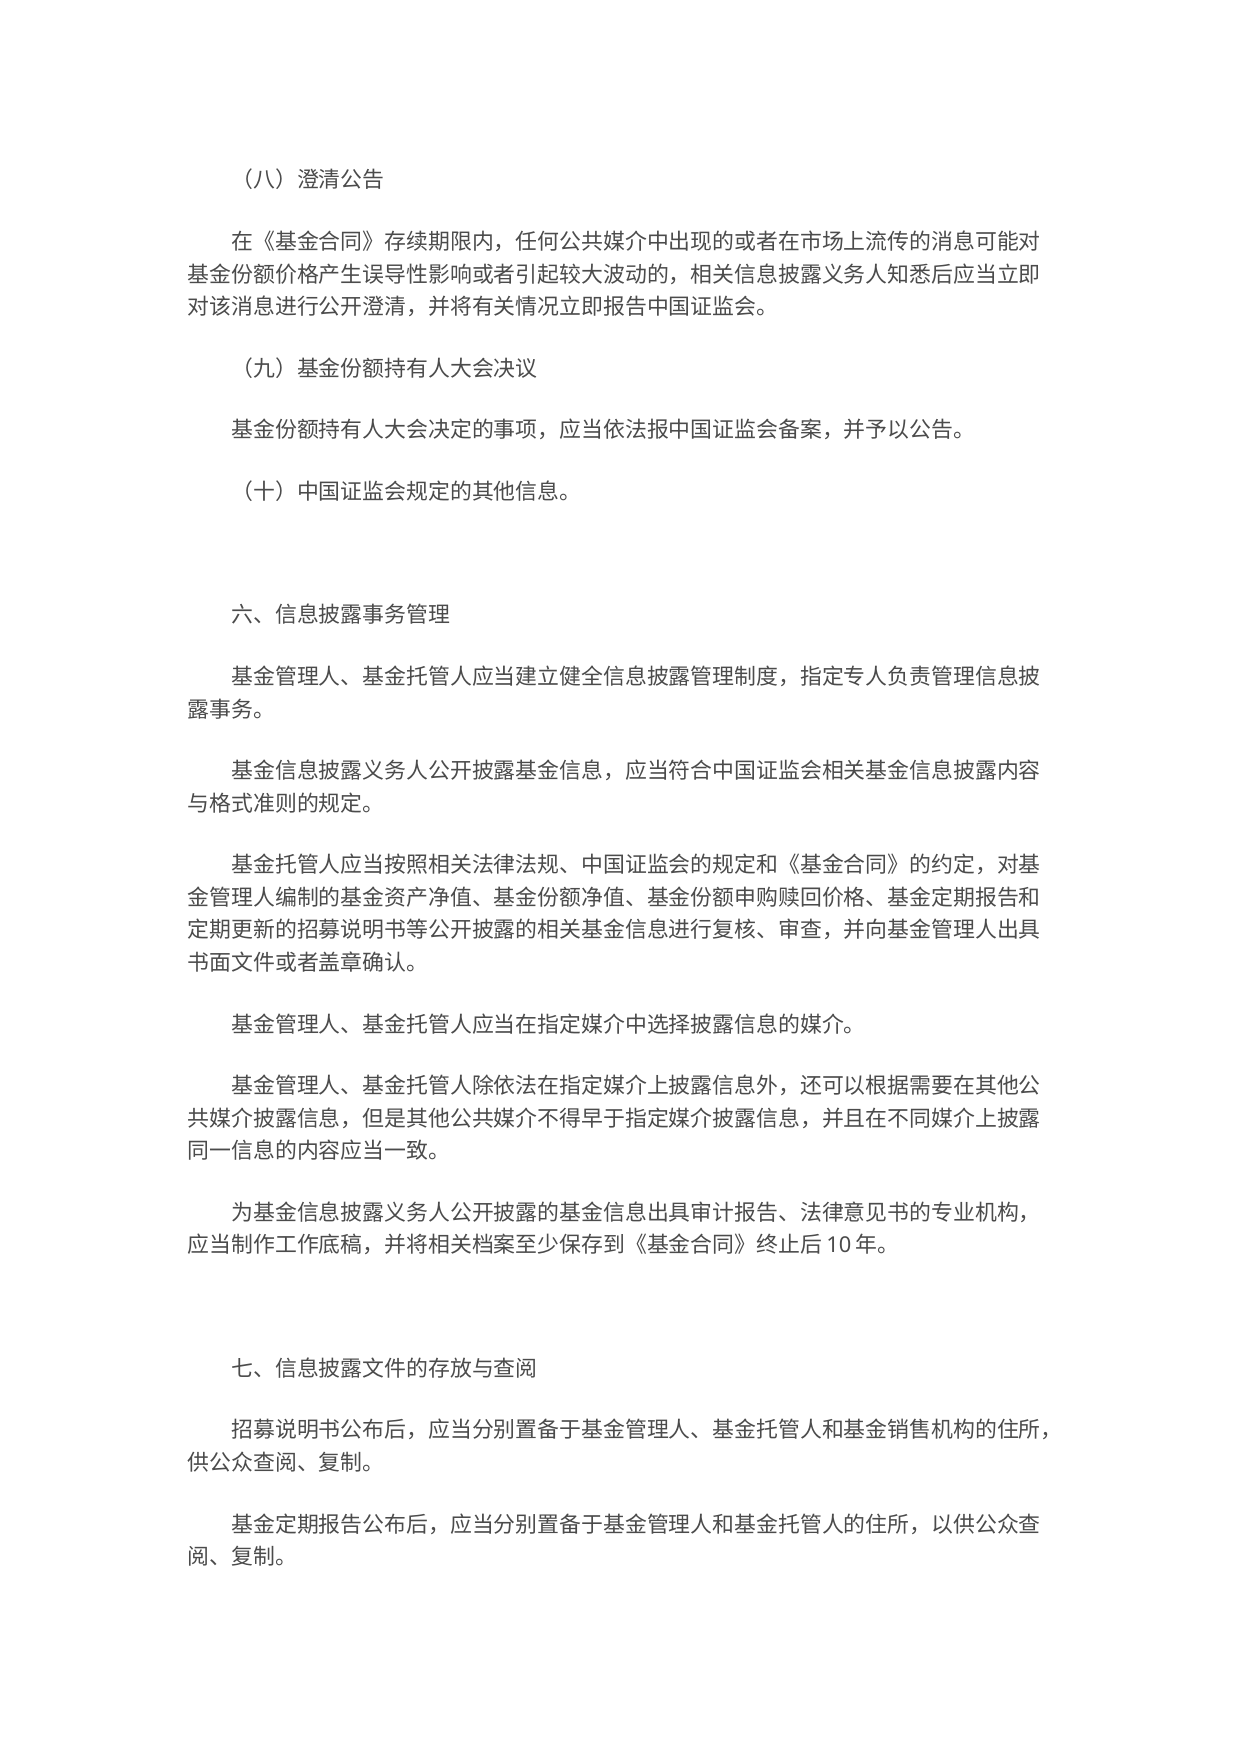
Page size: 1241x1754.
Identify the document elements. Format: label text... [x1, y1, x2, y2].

text 七、信息披露文件的存放与查阅 [187, 1350, 1053, 1383]
text 基金信息披露义务人公开披露基金信息，应当符合中国证监会相关基金信息披露内容与格式准则的规定。 [187, 753, 1053, 818]
text 基金托管人应当按照相关法律法规、中国证监会的规定和《基金合同》的约定，对基金管理人编制的基金资产净值、基金份额净值、基金份额申购赎回价格、基金定期报告和定期更新的招募说明书等公开披露的相关基金信息进行复核、审查，并向基金管理人出具书面文件或者盖章确认。 [187, 847, 1053, 977]
text （九）基金份额持有人大会决议 [187, 350, 1053, 383]
text （八）澄清公告 [187, 162, 1053, 194]
text 基金管理人、基金托管人应当建立健全信息披露管理制度，指定专人负责管理信息披露事务。 [187, 659, 1053, 724]
text （十）中国证监会规定的其他信息。 [187, 474, 1053, 506]
text 为基金信息披露义务人公开披露的基金信息出具审计报告、法律意见书的专业机构，应当制作工作底稿，并将相关档案至少保存到《基金合同》终止后10年。 [187, 1194, 1053, 1259]
text 基金定期报告公布后，应当分别置备于基金管理人和基金托管人的住所，以供公众查阅、复制。 [187, 1506, 1053, 1571]
text 六、信息披露事务管理 [187, 597, 1053, 629]
text 招募说明书公布后，应当分别置备于基金管理人、基金托管人和基金销售机构的住所，供公众查阅、复制。 [187, 1412, 1053, 1477]
text 基金管理人、基金托管人应当在指定媒介中选择披露信息的媒介。 [187, 1006, 1053, 1039]
text 基金管理人、基金托管人除依法在指定媒介上披露信息外，还可以根据需要在其他公共媒介披露信息，但是其他公共媒介不得早于指定媒介披露信息，并且在不同媒介上披露同一信息的内容应当一致。 [187, 1068, 1053, 1165]
text 在《基金合同》存续期限内，任何公共媒介中出现的或者在市场上流传的消息可能对基金份额价格产生误导性影响或者引起较大波动的，相关信息披露义务人知悉后应当立即对该消息进行公开澄清，并将有关情况立即报告中国证监会。 [187, 224, 1053, 321]
text 基金份额持有人大会决定的事项，应当依法报中国证监会备案，并予以公告。 [187, 412, 1053, 444]
